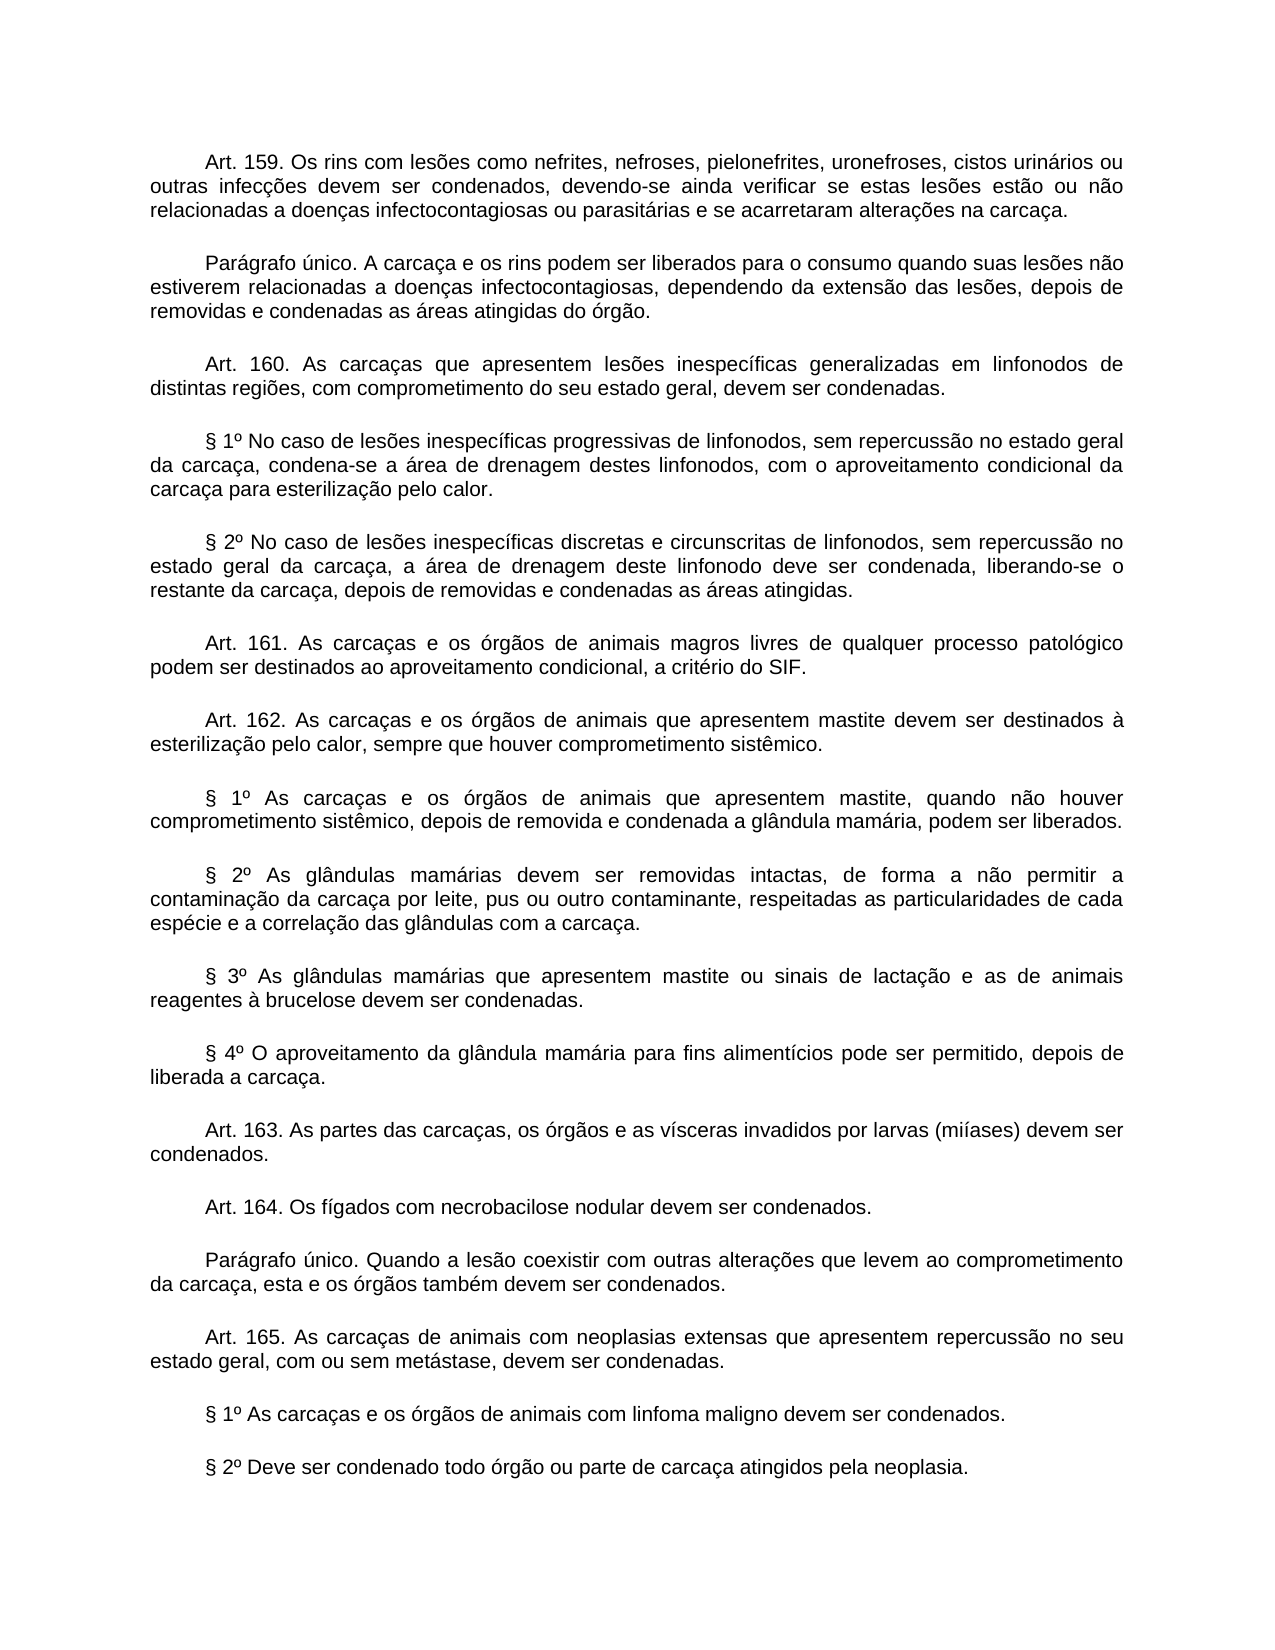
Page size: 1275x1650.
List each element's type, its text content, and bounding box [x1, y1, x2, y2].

text Art. 160. As carcaças que apresentem lesões inespecíficas generalizadas em linfonodos de distintas regiões, com comprometimento do seu estado geral, devem ser condenadas. [150, 352, 1125, 400]
text § 2º No caso de lesões inespecíficas discretas e circunscritas de linfonodos, sem repercussão no estado geral da carcaça, a área de drenagem deste linfonodo deve ser condenada, liberando-se o restante da carcaça, depois de removidas e condenadas as áreas atingidas. [150, 530, 1125, 602]
text Art. 162. As carcaças e os órgãos de animais que apresentem mastite devem ser destinados à esterilização pelo calor, sempre que houver comprometimento sistêmico. [150, 708, 1125, 756]
text § 3º As glândulas mamárias que apresentem mastite ou sinais de lactação e as de animais reagentes à brucelose devem ser condenadas. [150, 963, 1125, 1011]
text § 2º Deve ser condenado todo órgão ou parte de carcaça atingidos pela neoplasia. [150, 1455, 1125, 1479]
text Art. 161. As carcaças e os órgãos de animais magros livres de qualquer processo patológico podem ser destinados ao aproveitamento condicional, a critério do SIF. [150, 631, 1125, 679]
text Art. 164. Os fígados com necrobacilose nodular devem ser condenados. [150, 1195, 1125, 1219]
text Art. 165. As carcaças de animais com neoplasias extensas que apresentem repercussão no seu estado geral, com ou sem metástase, devem ser condenadas. [150, 1325, 1125, 1373]
text § 1º As carcaças e os órgãos de animais que apresentem mastite, quando não houver comprometimento sistêmico, depois de removida e condenada a glândula mamária, podem ser liberados. [150, 785, 1125, 833]
text § 2º As glândulas mamárias devem ser removidas intactas, de forma a não permitir a contaminação da carcaça por leite, pus ou outro contaminante, respeitadas as particularidades de cada espécie e a correlação das glândulas com a carcaça. [150, 862, 1125, 934]
text § 1º No caso de lesões inespecíficas progressivas de linfonodos, sem repercussão no estado geral da carcaça, condena-se a área de drenagem destes linfonodos, com o aproveitamento condicional da carcaça para esterilização pelo calor. [150, 429, 1125, 501]
text Art. 163. As partes das carcaças, os órgãos e as vísceras invadidos por larvas (miíases) devem ser condenados. [150, 1118, 1125, 1166]
text Parágrafo único. A carcaça e os rins podem ser liberados para o consumo quando suas lesões não estiverem relacionadas a doenças infectocontagiosas, dependendo da extensão das lesões, depois de removidas e condenadas as áreas atingidas do órgão. [150, 251, 1125, 323]
text § 4º O aproveitamento da glândula mamária para fins alimentícios pode ser permitido, depois de liberada a carcaça. [150, 1041, 1125, 1088]
text Art. 159. Os rins com lesões como nefrites, nefroses, pielonefrites, uronefroses, cistos urinários ou outras infecções devem ser condenados, devendo-se ainda verificar se estas lesões estão ou não relacionadas a doenças infectocontagiosas ou parasitárias e se acarretaram alterações na carcaça. [150, 150, 1125, 222]
text § 1º As carcaças e os órgãos de animais com linfoma maligno devem ser condenados. [150, 1402, 1125, 1426]
text Parágrafo único. Quando a lesão coexistir com outras alterações que levem ao comprometimento da carcaça, esta e os órgãos também devem ser condenados. [150, 1248, 1125, 1296]
